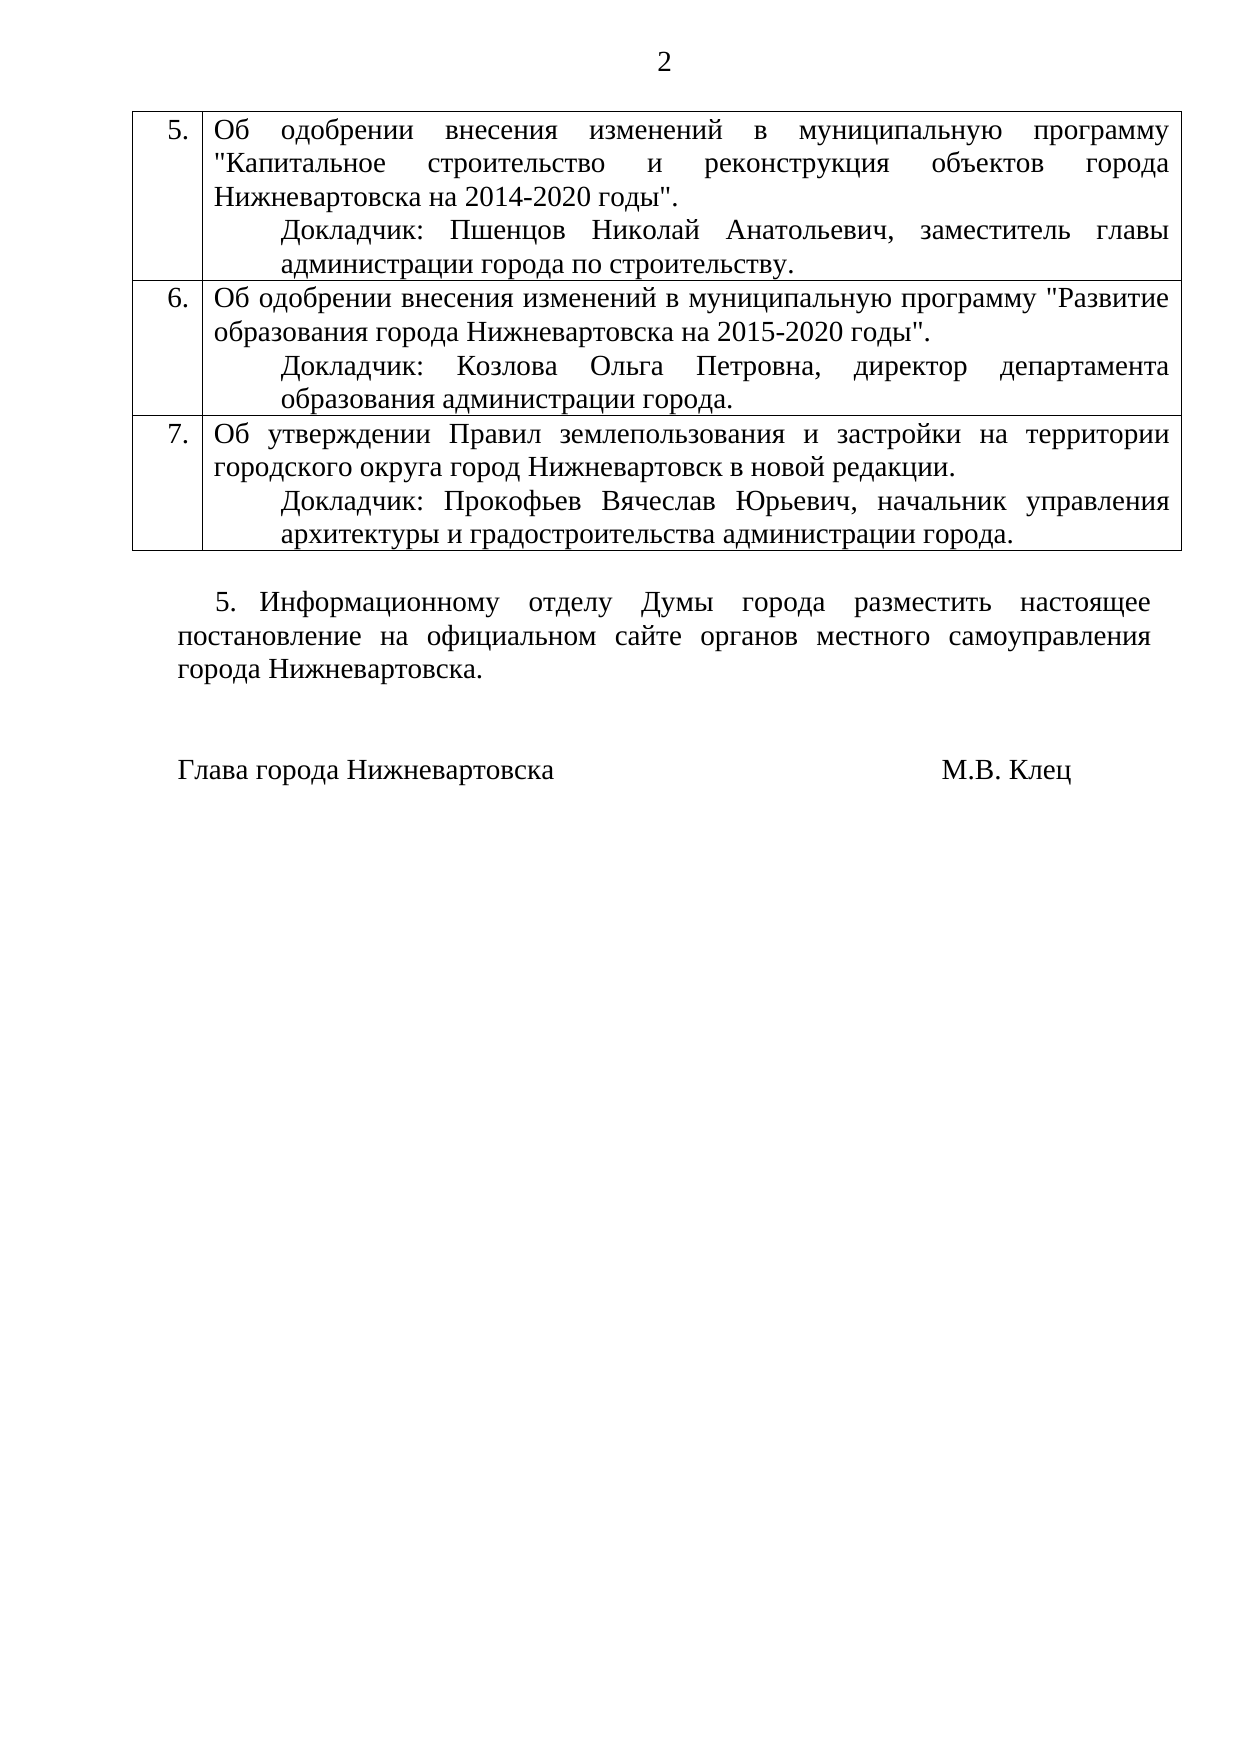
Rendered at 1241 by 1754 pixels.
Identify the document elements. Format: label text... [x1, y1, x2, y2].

table_cell [133, 416, 202, 550]
table_cell [133, 281, 202, 415]
table_cell Об утверждении Правил землепользования и застройки на территории городского округа город Нижневартовск в новой редакции. Докладчик: Прокофьев Вячеслав Юрьевич, начальник управления архитектуры и градостроительства администрации города. [203, 416, 1181, 550]
table_cell Об одобрении внесения изменений в муниципальную программу "Развитие образования города Нижневартовска на 2015-2020 годы". Докладчик: Козлова Ольга Петровна, директор департамента образования администрации города. [203, 281, 1181, 415]
table_cell [133, 112, 202, 279]
table_cell Об одобрении внесения изменений в муниципальную программу "Капитальное строительство и реконструкция объектов города Нижневартовска на 2014-2020 годы". Докладчик: Пшенцов Николай Анатольевич, заместитель главы администрации города по строительству. [203, 112, 1181, 279]
list Информационному отделу Думы города разместить настоящее постановление на официальном сайте органов местного самоуправления города Нижневартовска. [177, 584, 1152, 685]
subtitle Глава города Нижневартовска М.В. Клец [177, 752, 1152, 786]
